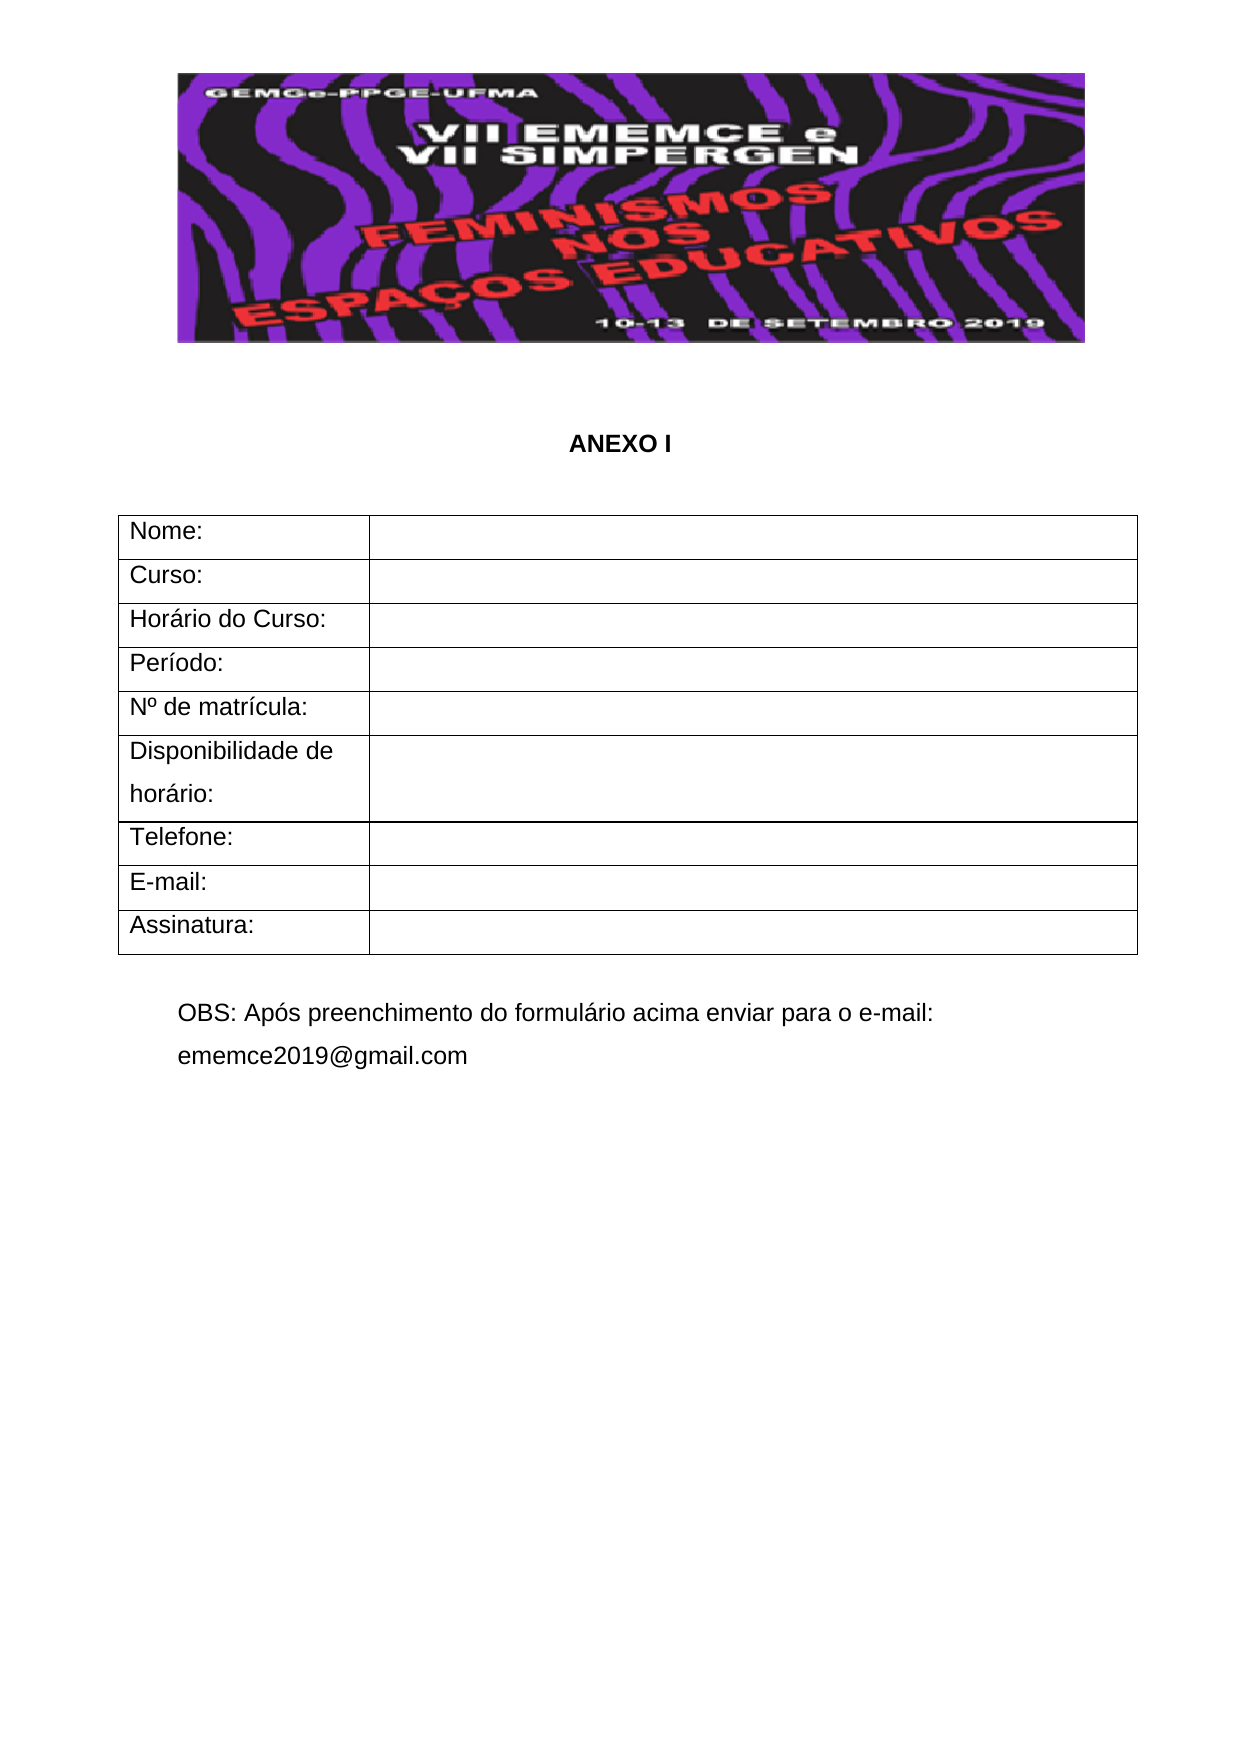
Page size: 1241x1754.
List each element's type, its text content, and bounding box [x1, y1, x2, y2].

table_cell Curso: [119, 560, 369, 603]
table_cell [370, 648, 1137, 691]
picture [177, 73, 1085, 343]
table_cell [370, 911, 1137, 953]
table_cell [370, 604, 1137, 647]
table_header Nome: [119, 516, 369, 559]
table_cell Disponibilidade de horário: [119, 736, 369, 821]
text ANEXO I [177, 429, 1063, 457]
table_cell [370, 560, 1137, 603]
table_cell Nº de matrícula: [119, 692, 369, 735]
text OBS: Após preenchimento do formulário acima enviar para o e-mail: ememce2019@gmail.com [177, 998, 1063, 1069]
table_cell Período: [119, 648, 369, 691]
table_header [370, 516, 1137, 559]
table_cell [370, 823, 1137, 865]
table_cell Horário do Curso: [119, 604, 369, 647]
table_cell E-mail: [119, 866, 369, 909]
table_cell [370, 692, 1137, 735]
table_cell [370, 736, 1137, 821]
table_cell Assinatura: [119, 911, 369, 953]
table_cell [370, 866, 1137, 909]
table_cell Telefone: [119, 823, 369, 865]
